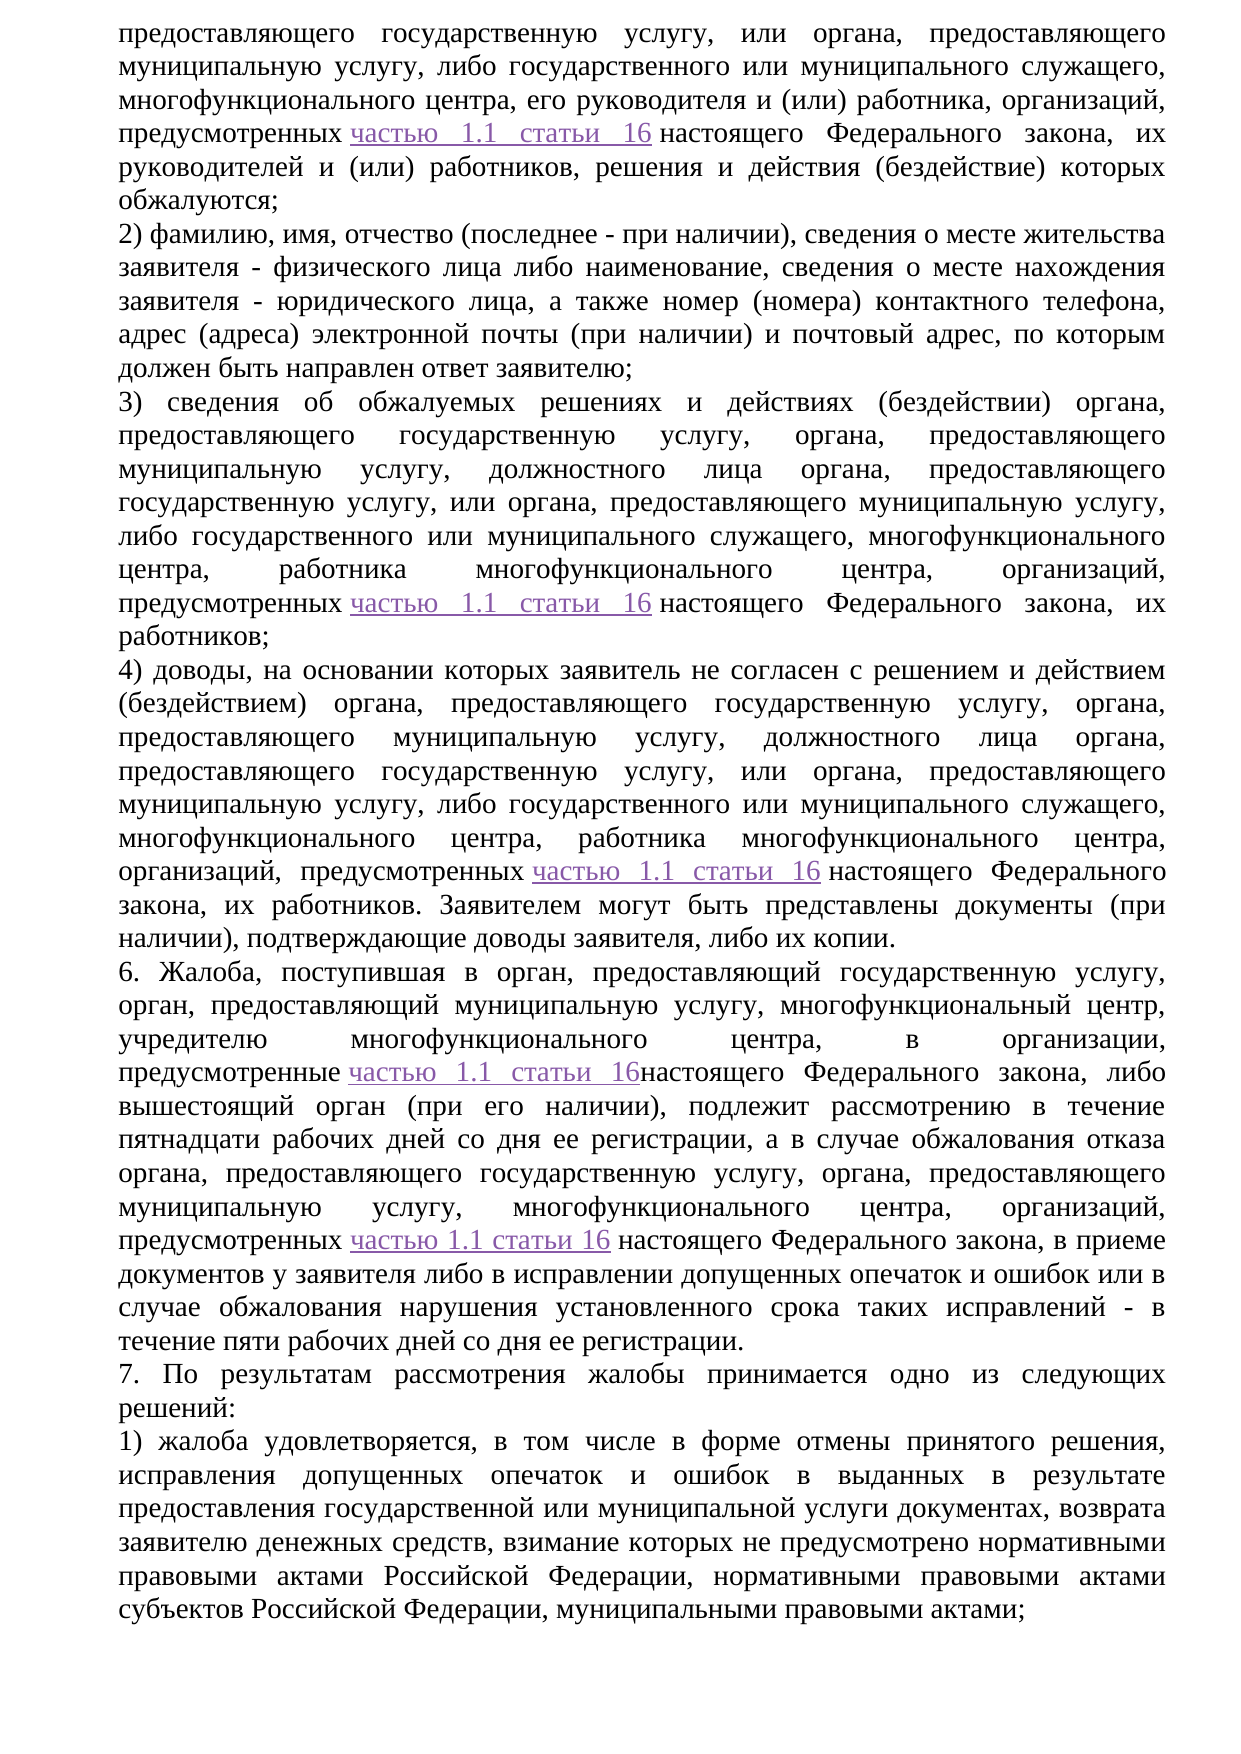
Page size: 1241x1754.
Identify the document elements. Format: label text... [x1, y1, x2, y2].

text 1) жалоба удовлетворяется, в том числе в форме отмены принятого решения, исправления допущенных опечаток и ошибок в выданных в результате предоставления государственной или муниципальной услуги документах, возврата заявителю денежных средств, взимание которых не предусмотрено нормативными правовыми актами Российской Федерации, нормативными правовыми актами субъектов Российской Федерации, муниципальными правовыми актами; [118, 1423, 1167, 1625]
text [118, 15, 1167, 216]
text 7. По результатам рассмотрения жалобы принимается одно из следующих решений: [118, 1356, 1167, 1423]
text 4) доводы, на основании которых заявитель не согласен с решением и действием (бездействием) органа, предоставляющего государственную услугу, органа, предоставляющего муниципальную услугу, должностного лица органа, предоставляющего государственную услугу, или органа, предоставляющего муниципальную услугу, либо государственного или муниципального служащего, многофункционального центра, работника многофункционального центра, организаций, предусмотренных частью 1.1 статьи 16 настоящего Федерального закона, их работников. Заявителем могут быть представлены документы (при наличии), подтверждающие доводы заявителя, либо их копии. [118, 652, 1167, 954]
text 2) фамилию, имя, отчество (последнее - при наличии), сведения о месте жительства заявителя - физического лица либо наименование, сведения о месте нахождения заявителя - юридического лица, а также номер (номера) контактного телефона, адрес (адреса) электронной почты (при наличии) и почтовый адрес, по которым должен быть направлен ответ заявителю; [118, 216, 1167, 384]
text 6. Жалоба, поступившая в орган, предоставляющий государственную услугу, орган, предоставляющий муниципальную услугу, многофункциональный центр, учредителю многофункционального центра, в организации, предусмотренные частью 1.1 статьи 16настоящего Федерального закона, либо вышестоящий орган (при его наличии), подлежит рассмотрению в течение пятнадцати рабочих дней со дня ее регистрации, а в случае обжалования отказа органа, предоставляющего государственную услугу, органа, предоставляющего муниципальную услугу, многофункционального центра, организаций, предусмотренных частью 1.1 статьи 16 настоящего Федерального закона, в приеме документов у заявителя либо в исправлении допущенных опечаток и ошибок или в случае обжалования нарушения установленного срока таких исправлений - в течение пяти рабочих дней со дня ее регистрации. [118, 954, 1167, 1356]
text 3) сведения об обжалуемых решениях и действиях (бездействии) органа, предоставляющего государственную услугу, органа, предоставляющего муниципальную услугу, должностного лица органа, предоставляющего государственную услугу, или органа, предоставляющего муниципальную услугу, либо государственного или муниципального служащего, многофункционального центра, работника многофункционального центра, организаций, предусмотренных частью 1.1 статьи 16 настоящего Федерального закона, их работников; [118, 384, 1167, 652]
